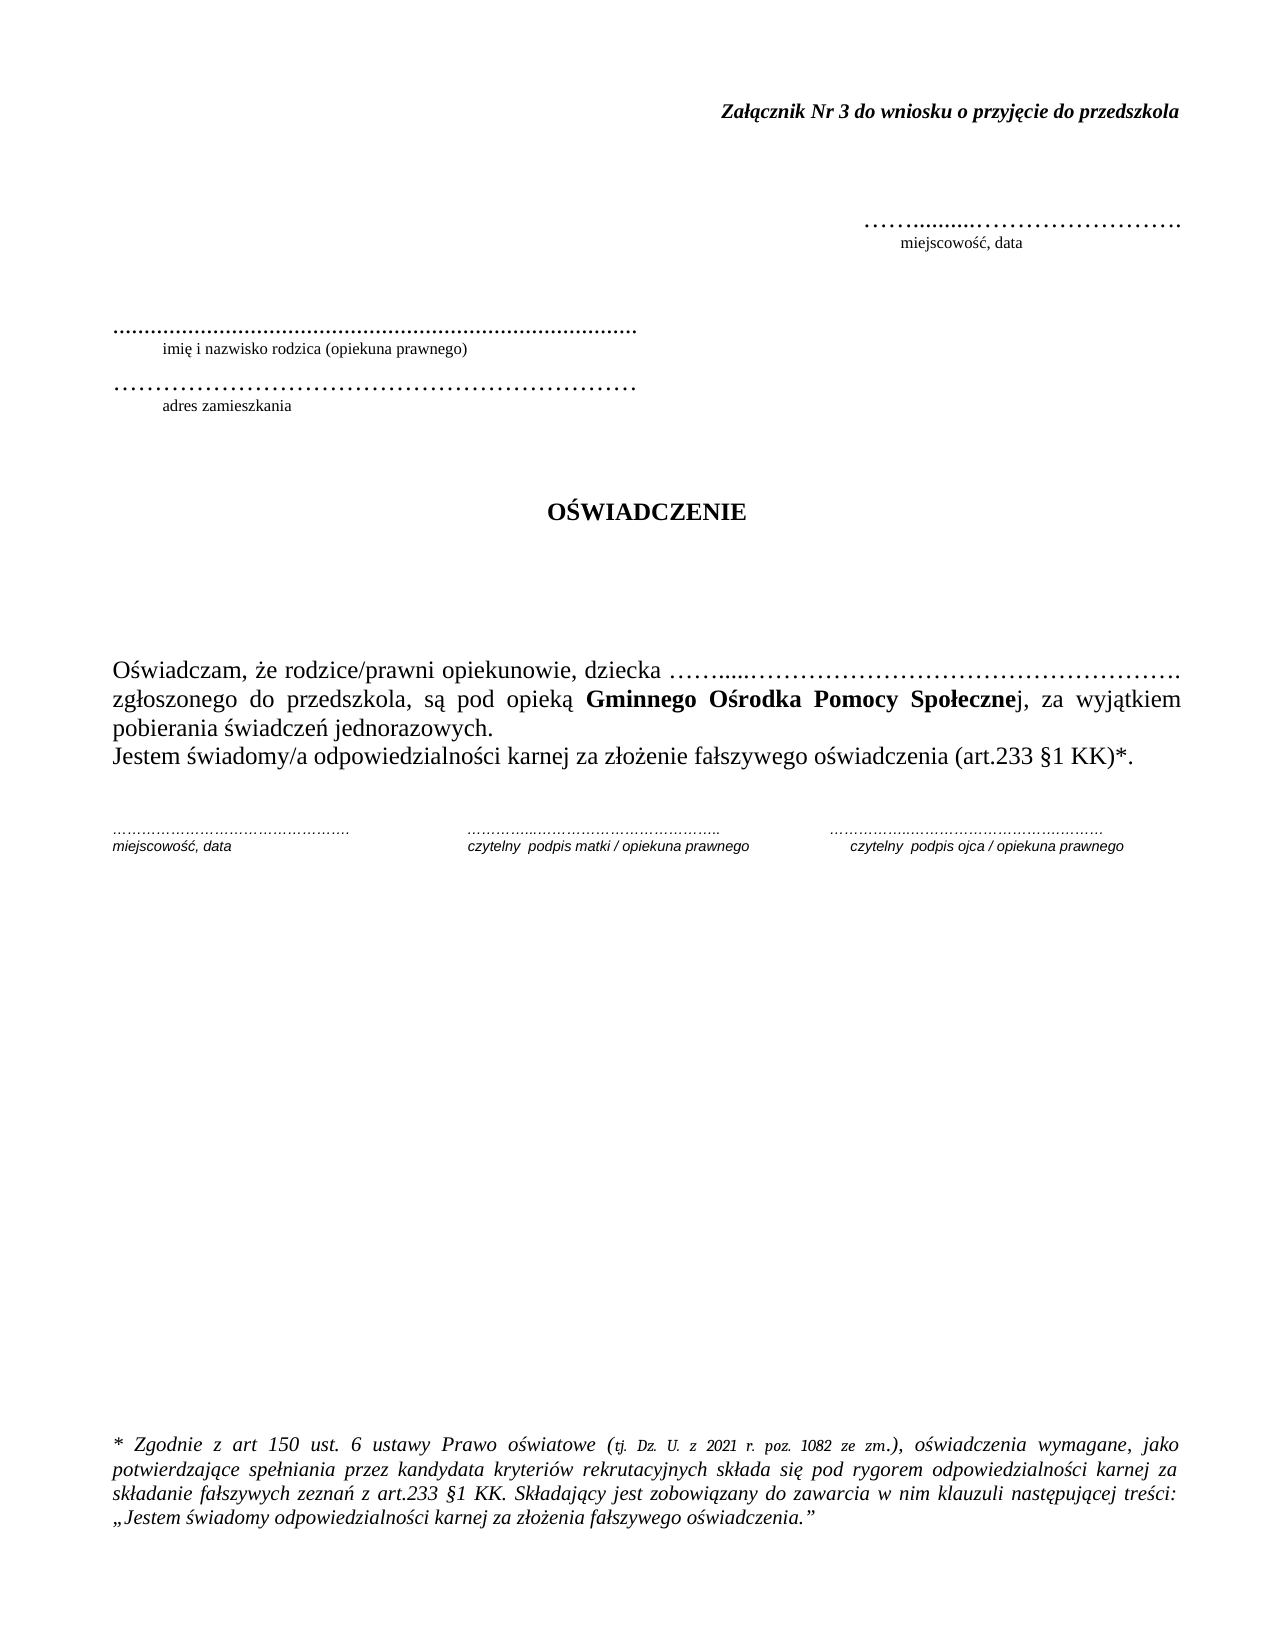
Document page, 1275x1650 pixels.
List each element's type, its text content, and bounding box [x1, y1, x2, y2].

text miejscowość, data [112, 233, 1181, 252]
text ……………………………………………………… [112, 367, 1181, 396]
text imię i nazwisko rodzica (opiekuna prawnego) [112, 339, 1181, 358]
text …………………………………………. …………...……………………………….. ……………..………………………….……… miejscowość, data czytelny podpis matki / opiekuna prawnego czytelny podpis ojca / opiekuna prawnego [112, 820, 1181, 854]
text * Zgodnie z art 150 ust. 6 ustawy Prawo oświatowe (tj. Dz. U. z 2021 r. poz. 1082 ze zm.), oświadczenia wymagane, jako potwierdzające spełniania przez kandydata kryteriów rekrutacyjnych składa się pod rygorem odpowiedzialności karnej za składanie fałszywych zeznań z art.233 §1 KK. Składający jest zobowiązany do zawarcia w nim klauzuli następującej treści: „Jestem świadomy odpowiedzialności karnej za złożenia fałszywego oświadczenia.” [112, 1432, 1181, 1529]
text adres zamieszkania [112, 396, 1181, 415]
text .................................................................................... [112, 310, 1181, 339]
text Jestem świadomy/a odpowiedzialności karnej za złożenie fałszywego oświadczenia (art.233 §1 KK)*. [112, 741, 1181, 770]
text Załącznik Nr 3 do wniosku o przyjęcie do przedszkola [37, 99, 1181, 123]
text OŚWIADCZENIE [112, 497, 1181, 526]
text Oświadczam, że rodzice/prawni opiekunowie, dziecka …….....……………………………………………. zgłoszonego do przedszkola, są pod opieką Gminnego Ośrodka Pomocy Społecznej, za wyjątkiem pobierania świadczeń jednorazowych. [112, 655, 1181, 741]
text ……..........……………………. [112, 204, 1181, 233]
